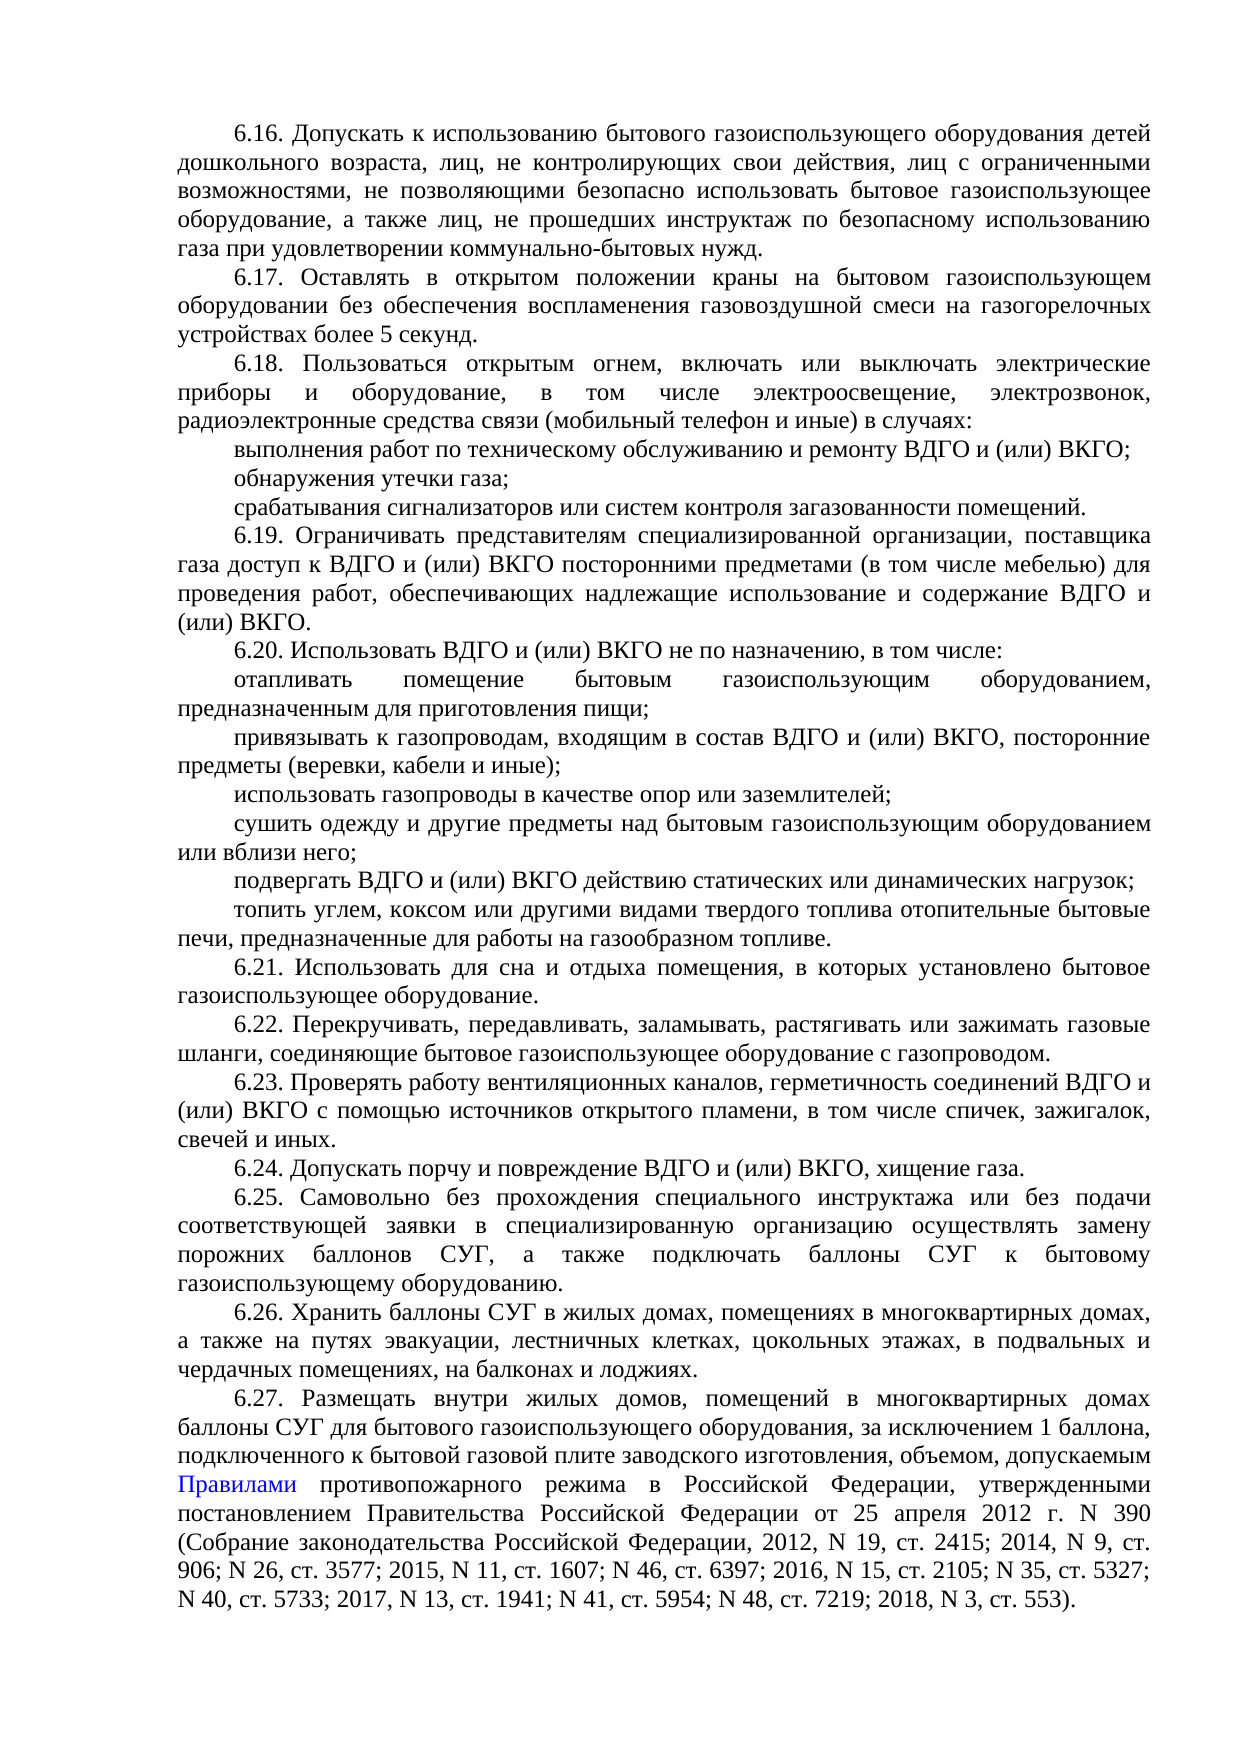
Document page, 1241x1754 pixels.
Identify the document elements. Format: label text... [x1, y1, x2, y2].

text 6.25. Самовольно без прохождения специального инструктажа или без подачи соответствующей заявки в специализированную организацию осуществлять замену порожних баллонов СУГ, а также подключать баллоны СУГ к бытовому газоиспользующему оборудованию. [177, 1182, 1152, 1297]
text 6.20. Использовать ВДГО и (или) ВКГО не по назначению, в том числе: [177, 636, 1152, 664]
text 6.26. Хранить баллоны СУГ в жилых домах, помещениях в многоквартирных домах, а также на путях эвакуации, лестничных клетках, цокольных этажах, в подвальных и чердачных помещениях, на балконах и лоджиях. [177, 1297, 1152, 1383]
text сушить одежду и другие предметы над бытовым газоиспользующим оборудованием или вблизи него; [177, 808, 1152, 866]
text использовать газопроводы в качестве опор или заземлителей; [177, 779, 1152, 808]
text топить углем, коксом или другими видами твердого топлива отопительные бытовые печи, предназначенные для работы на газообразном топливе. [177, 894, 1152, 952]
text 6.18. Пользоваться открытым огнем, включать или выключать электрические приборы и оборудование, в том числе электроосвещение, электрозвонок, радиоэлектронные средства связи (мобильный телефон и иные) в случаях: [177, 348, 1152, 434]
text срабатывания сигнализаторов или систем контроля загазованности помещений. [177, 492, 1152, 521]
text обнаружения утечки газа; [177, 463, 1152, 492]
text 6.19. Ограничивать представителям специализированной организации, поставщика газа доступ к ВДГО и (или) ВКГО посторонними предметами (в том числе мебелью) для проведения работ, обеспечивающих надлежащие использование и содержание ВДГО и (или) ВКГО. [177, 521, 1152, 636]
text 6.27. Размещать внутри жилых домов, помещений в многоквартирных домах баллоны СУГ для бытового газоиспользующего оборудования, за исключением 1 баллона, подключенного к бытовой газовой плите заводского изготовления, объемом, допускаемым Правилами противопожарного режима в Российской Федерации, утвержденными постановлением Правительства Российской Федерации от 25 апреля 2012 г. N 390 (Собрание законодательства Российской Федерации, 2012, N 19, ст. 2415; 2014, N 9, ст. 906; N 26, ст. 3577; 2015, N 11, ст. 1607; N 46, ст. 6397; 2016, N 15, ст. 2105; N 35, ст. 5327; N 40, ст. 5733; 2017, N 13, ст. 1941; N 41, ст. 5954; N 48, ст. 7219; 2018, N 3, ст. 553). [177, 1383, 1152, 1613]
text подвергать ВДГО и (или) ВКГО действию статических или динамических нагрузок; [177, 866, 1152, 894]
text привязывать к газопроводам, входящим в состав ВДГО и (или) ВКГО, посторонние предметы (веревки, кабели и иные); [177, 722, 1152, 779]
text 6.24. Допускать порчу и повреждение ВДГО и (или) ВКГО, хищение газа. [177, 1153, 1152, 1182]
text отапливать помещение бытовым газоиспользующим оборудованием, предназначенным для приготовления пищи; [177, 664, 1152, 722]
text 6.22. Перекручивать, передавливать, заламывать, растягивать или зажимать газовые шланги, соединяющие бытовое газоиспользующее оборудование с газопроводом. [177, 1009, 1152, 1067]
text 6.17. Оставлять в открытом положении краны на бытовом газоиспользующем оборудовании без обеспечения воспламенения газовоздушной смеси на газогорелочных устройствах более 5 секунд. [177, 262, 1152, 348]
text 6.21. Использовать для сна и отдыха помещения, в которых установлено бытовое газоиспользующее оборудование. [177, 952, 1152, 1009]
text выполнения работ по техническому обслуживанию и ремонту ВДГО и (или) ВКГО; [177, 434, 1152, 463]
text 6.16. Допускать к использованию бытового газоиспользующего оборудования детей дошкольного возраста, лиц, не контролирующих свои действия, лиц с ограниченными возможностями, не позволяющими безопасно использовать бытовое газоиспользующее оборудование, а также лиц, не прошедших инструктаж по безопасному использованию газа при удовлетворении коммунально-бытовых нужд. [177, 118, 1152, 262]
text 6.23. Проверять работу вентиляционных каналов, герметичность соединений ВДГО и (или) ВКГО с помощью источников открытого пламени, в том числе спичек, зажигалок, свечей и иных. [177, 1067, 1152, 1153]
